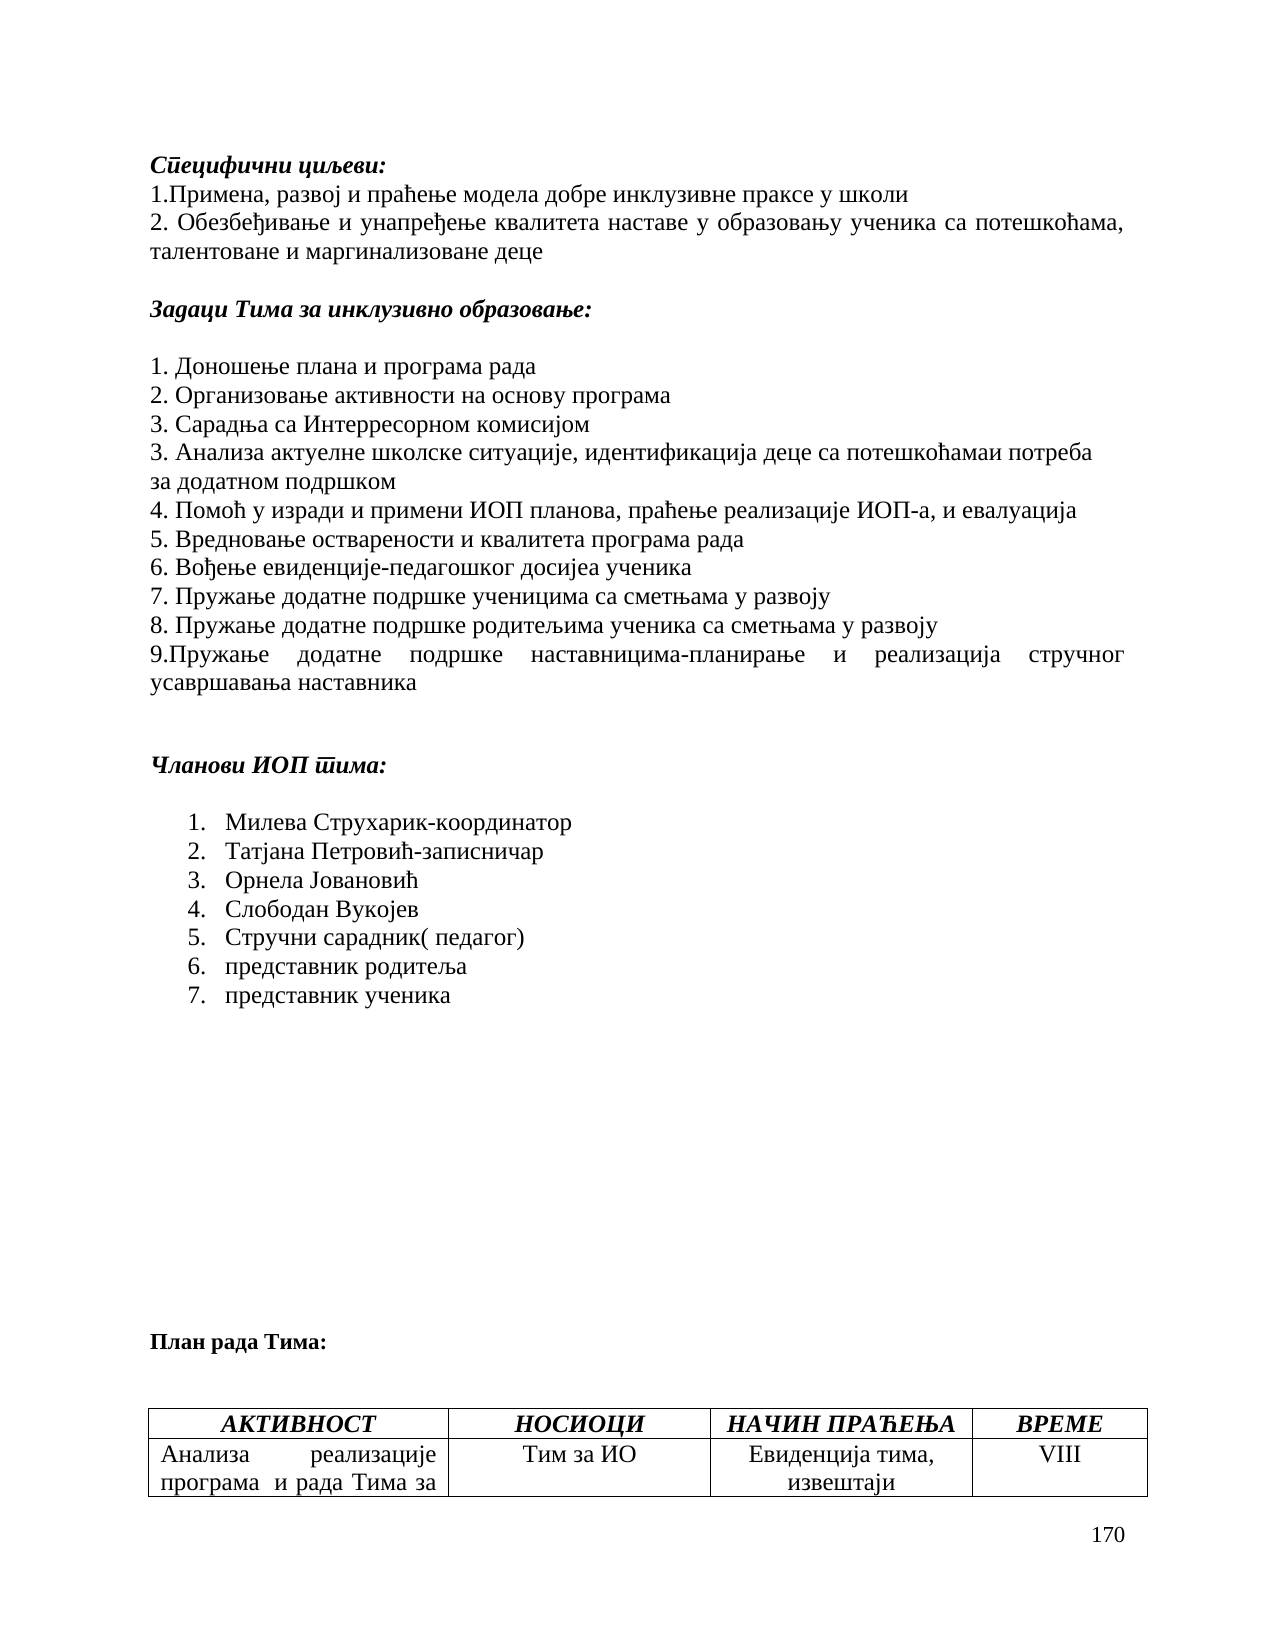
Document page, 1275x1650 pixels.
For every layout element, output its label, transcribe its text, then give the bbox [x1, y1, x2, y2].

text 6. Вођење евиденције-педагошког досијеа ученика [150, 552, 1125, 581]
text 7. Пружање додатне подршке ученицима са сметњама у развоју [150, 581, 1125, 610]
text Чланови ИОП тима: [150, 750, 1125, 779]
text за додатном подршком [150, 466, 1125, 495]
text 2. Обезбеђивање и унапређење квалитета наставе у образовању ученика са потешкоћама, талентоване и маргинализоване деце [150, 207, 1125, 265]
text 1. Доношење плана и програма рада [150, 351, 1125, 380]
list Орнела Јовановић [187, 865, 1125, 894]
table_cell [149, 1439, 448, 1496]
text 3. Сарадња са Интерресорном комисијом [150, 409, 1125, 437]
list Слободан Вукојев [187, 894, 1125, 922]
list Стручни сарадник( педагог) [187, 922, 1125, 951]
text 5. Вредновање остварености и квалитета програма рада [150, 524, 1125, 552]
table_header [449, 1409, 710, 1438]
text 4. Помоћ у изради и примени ИОП планова, праћење реализације ИОП-а, и евалуација [150, 495, 1125, 524]
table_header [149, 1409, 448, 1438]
text 3. Анализа актуелне школске ситуације, идентификација деце са потешкоћамаи потреба [150, 437, 1125, 466]
text Специфични циљеви: [150, 150, 1125, 179]
text 1.Примена, развој и праћење модела добре инклузивне праксе у школи [150, 179, 1125, 207]
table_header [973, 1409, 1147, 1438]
list Милева Струхарик-координатор [187, 807, 1125, 836]
text 8. Пружање додатне подршке родитељима ученика са сметњама у развоју [150, 610, 1125, 639]
text 9.Пружање додатне подршке наставницима-планирање и реализација стручног усавршавања наставника [150, 639, 1125, 696]
list представник родитеља [187, 951, 1125, 980]
text План рада Тима: [150, 1328, 1125, 1354]
text Задаци Тима за инклузивно образовање: [150, 294, 1125, 322]
list Татјана Петровић-записничар [187, 836, 1125, 865]
list представник ученика [187, 980, 1125, 1009]
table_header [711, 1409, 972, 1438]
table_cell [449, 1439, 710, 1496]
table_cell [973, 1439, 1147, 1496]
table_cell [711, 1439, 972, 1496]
text 2. Организовање активности на основу програма [150, 380, 1125, 409]
